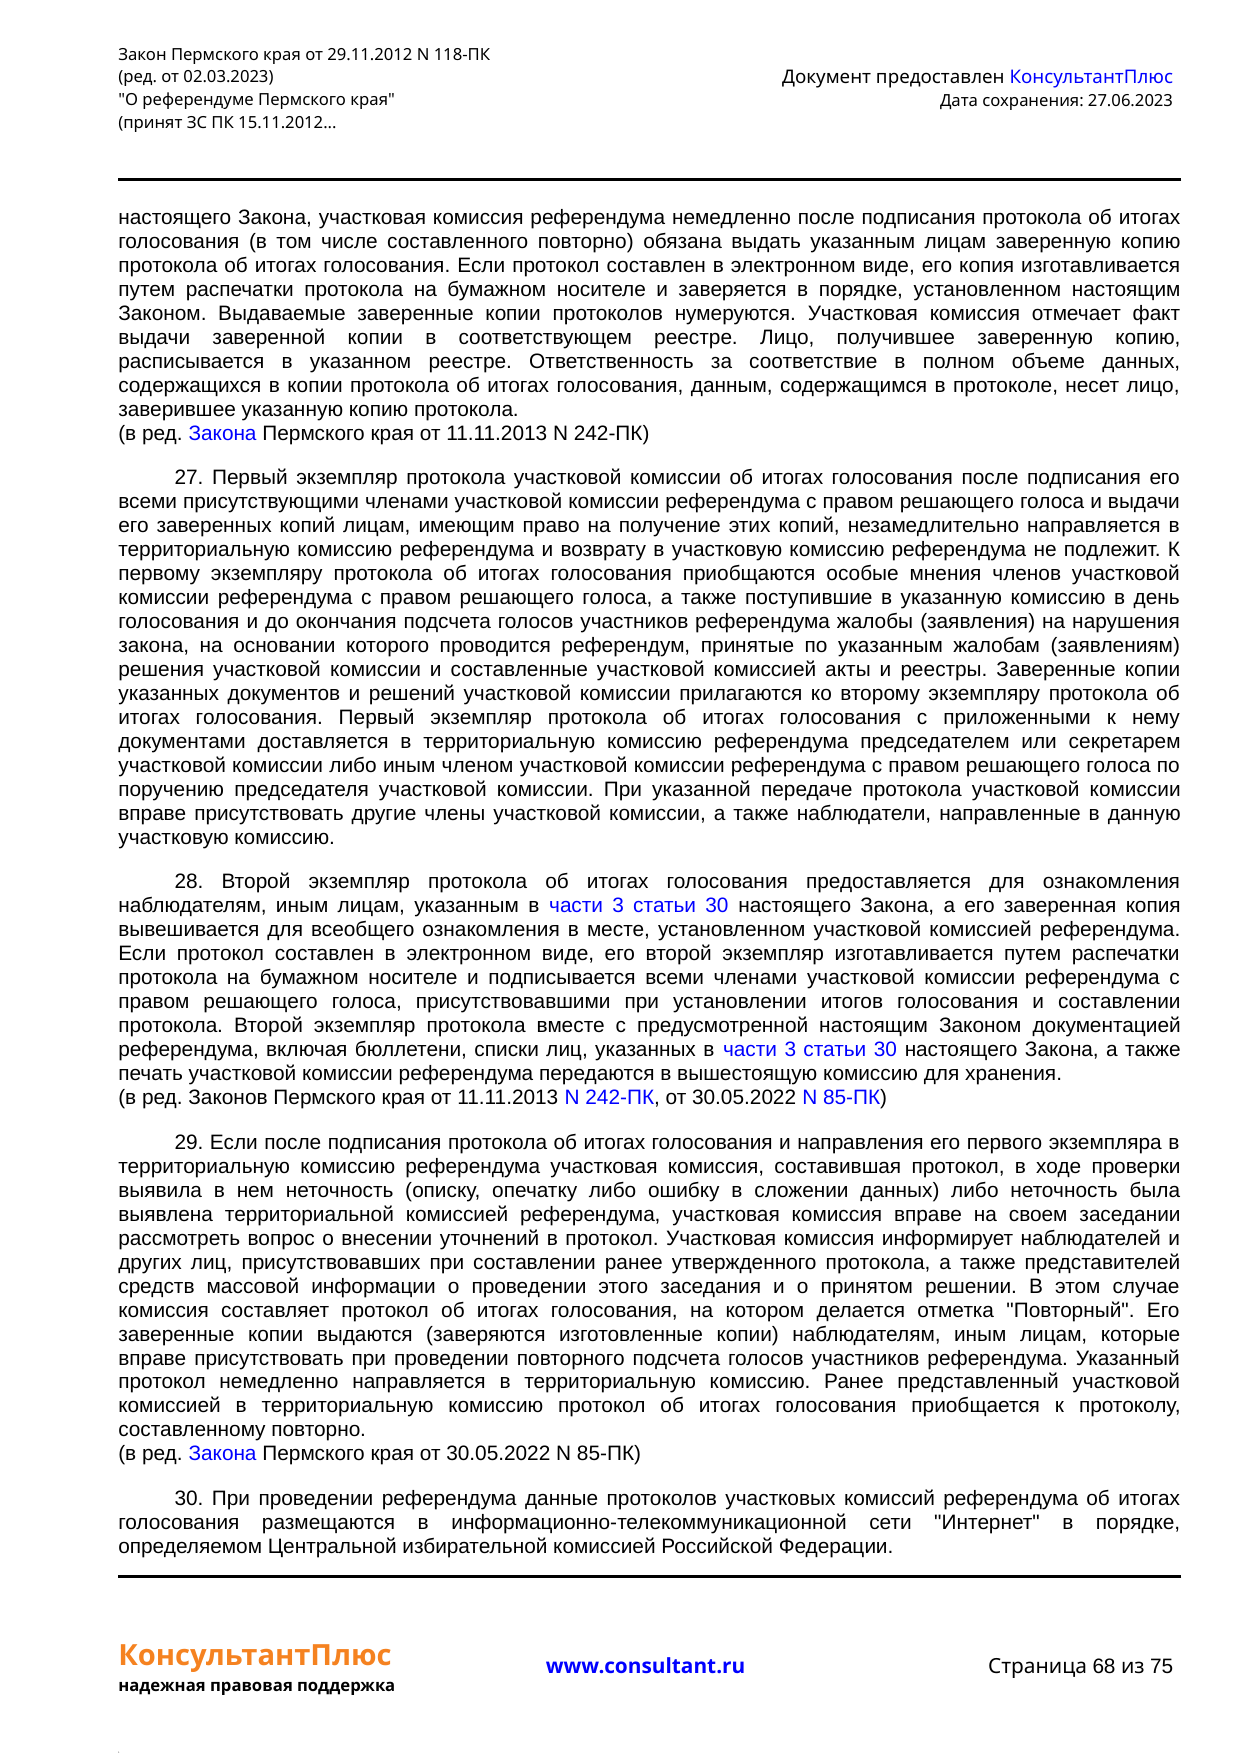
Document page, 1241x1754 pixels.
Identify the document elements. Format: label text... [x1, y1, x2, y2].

text 28. Второй экземпляр протокола об итогах голосования предоставляется для ознакомления наблюдателям, иным лицам, указанным в части 3 статьи 30 настоящего Закона, а его заверенная копия вывешивается для всеобщего ознакомления в месте, установленном участковой комиссией референдума. Если протокол составлен в электронном виде, его второй экземпляр изготавливается путем распечатки протокола на бумажном носителе и подписывается всеми членами участковой комиссии референдума с правом решающего голоса, присутствовавшими при установлении итогов голосования и составлении протокола. Второй экземпляр протокола вместе с предусмотренной настоящим Законом документацией референдума, включая бюллетени, списки лиц, указанных в части 3 статьи 30 настоящего Закона, а также печать участковой комиссии референдума передаются в вышестоящую комиссию для хранения. [118, 869, 1181, 1085]
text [118, 205, 1181, 420]
text 29. Если после подписания протокола об итогах голосования и направления его первого экземпляра в территориальную комиссию референдума участковая комиссия, составившая протокол, в ходе проверки выявила в нем неточность (описку, опечатку либо ошибку в сложении данных) либо неточность была выявлена территориальной комиссией референдума, участковая комиссия вправе на своем заседании рассмотреть вопрос о внесении уточнений в протокол. Участковая комиссия информирует наблюдателей и других лиц, присутствовавших при составлении ранее утвержденного протокола, а также представителей средств массовой информации о проведении этого заседания и о принятом решении. В этом случае комиссия составляет протокол об итогах голосования, на котором делается отметка "Повторный". Его заверенные копии выдаются (заверяются изготовленные копии) наблюдателям, иным лицам, которые вправе присутствовать при проведении повторного подсчета голосов участников референдума. Указанный протокол немедленно направляется в территориальную комиссию. Ранее представленный участковой комиссией в территориальную комиссию протокол об итогах голосования приобщается к протоколу, составленному повторно. [118, 1130, 1181, 1441]
text (в ред. Закона Пермского края от 30.05.2022 N 85-ПК) [118, 1441, 1181, 1465]
text 27. Первый экземпляр протокола участковой комиссии об итогах голосования после подписания его всеми присутствующими членами участковой комиссии референдума с правом решающего голоса и выдачи его заверенных копий лицам, имеющим право на получение этих копий, незамедлительно направляется в территориальную комиссию референдума и возврату в участковую комиссию референдума не подлежит. К первому экземпляру протокола об итогах голосования приобщаются особые мнения членов участковой комиссии референдума с правом решающего голоса, а также поступившие в указанную комиссию в день голосования и до окончания подсчета голосов участников референдума жалобы (заявления) на нарушения закона, на основании которого проводится референдум, принятые по указанным жалобам (заявлениям) решения участковой комиссии и составленные участковой комиссией акты и реестры. Заверенные копии указанных документов и решений участковой комиссии прилагаются ко второму экземпляру протокола об итогах голосования. Первый экземпляр протокола об итогах голосования с приложенными к нему документами доставляется в территориальную комиссию референдума председателем или секретарем участковой комиссии либо иным членом участковой комиссии референдума с правом решающего голоса по поручению председателя участковой комиссии. При указанной передаче протокола участковой комиссии вправе присутствовать другие члены участковой комиссии, а также наблюдатели, направленные в данную участковую комиссию. [118, 465, 1181, 848]
text (в ред. Закона Пермского края от 11.11.2013 N 242-ПК) [118, 420, 1181, 444]
text 30. При проведении референдума данные протоколов участковых комиссий референдума об итогах голосования размещаются в информационно-телекоммуникационной сети "Интернет" в порядке, определяемом Центральной избирательной комиссией Российской Федерации. [118, 1486, 1181, 1558]
text (в ред. Законов Пермского края от 11.11.2013 N 242-ПК, от 30.05.2022 N 85-ПК) [118, 1085, 1181, 1109]
